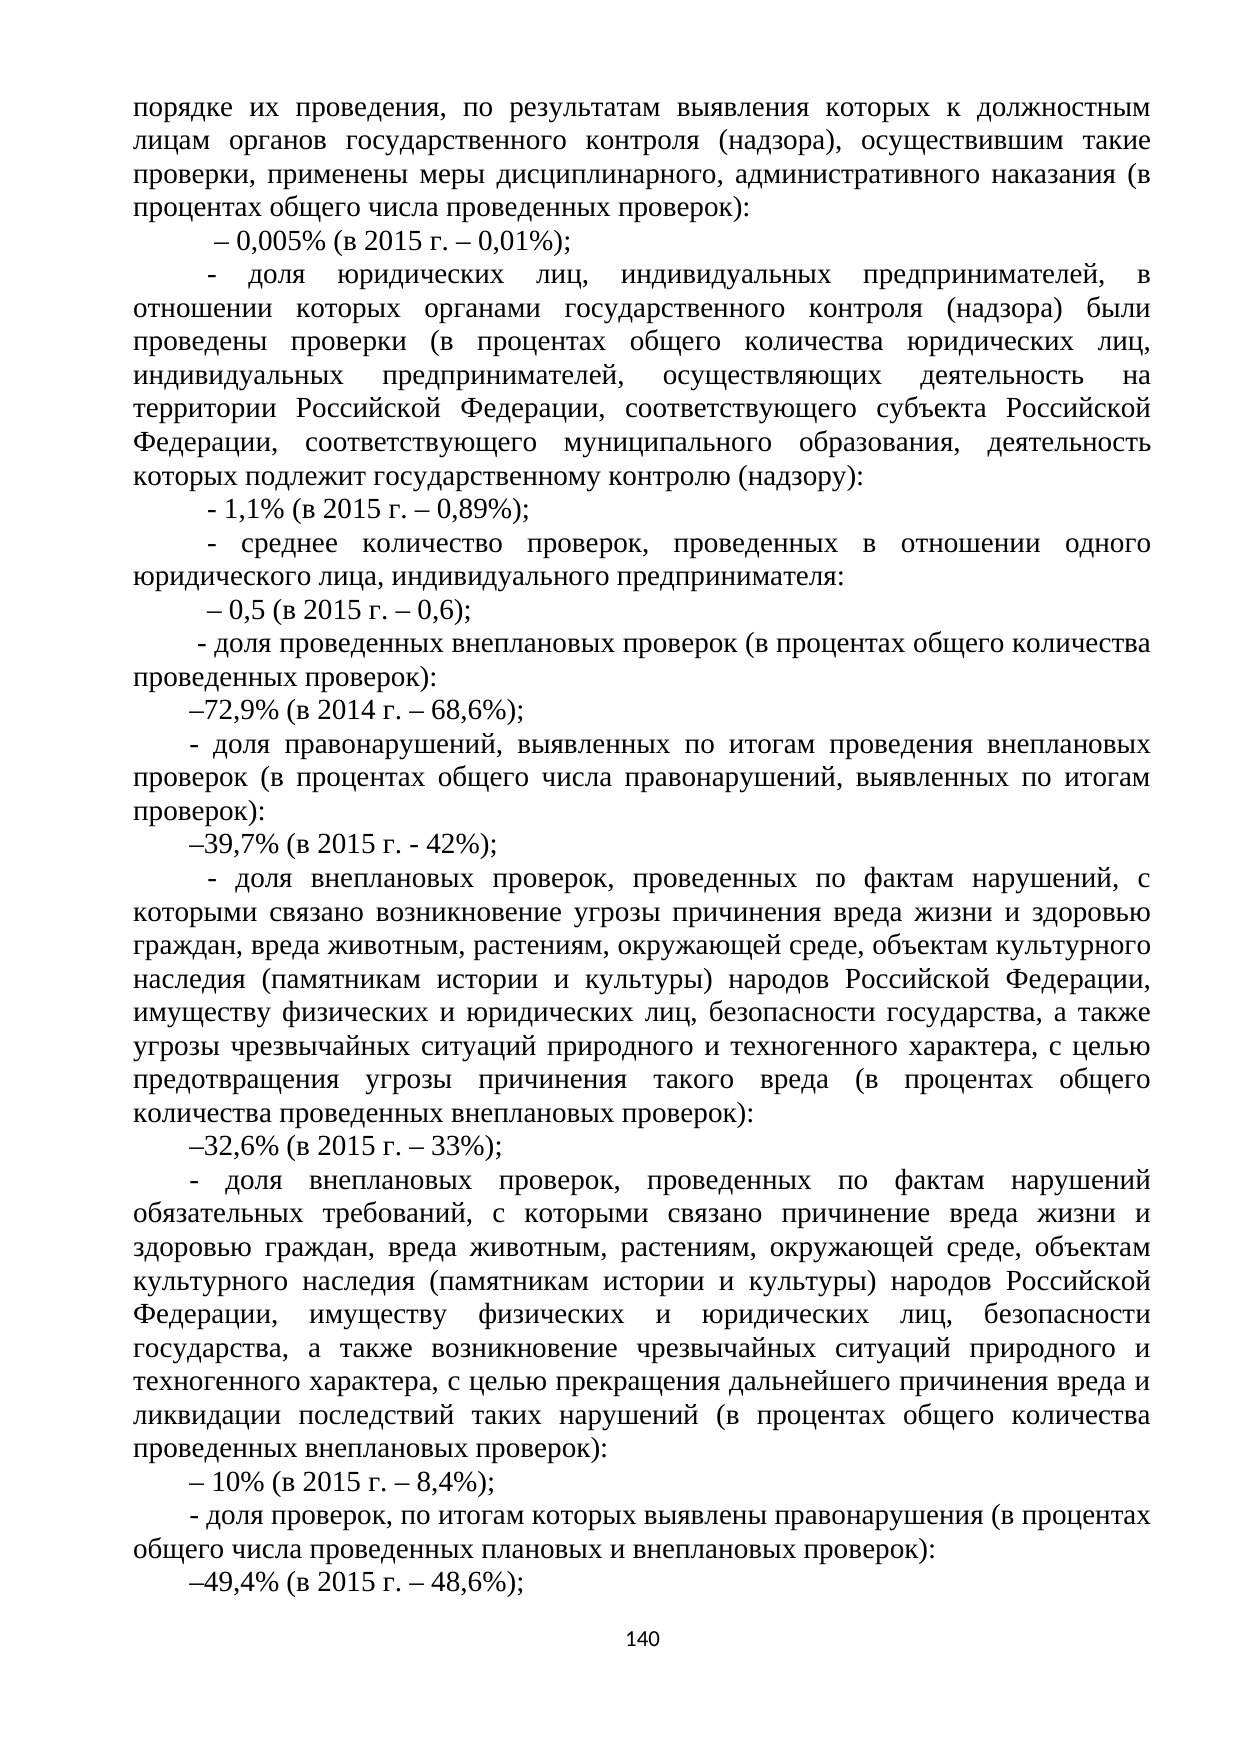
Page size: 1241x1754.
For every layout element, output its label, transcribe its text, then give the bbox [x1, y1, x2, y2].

text – 10% (в 2015 г. – 8,4%); [133, 1464, 1152, 1497]
text - доля правонарушений, выявленных по итогам проведения внеплановых проверок (в процентах общего числа правонарушений, выявленных по итогам проверок): [133, 726, 1152, 827]
text –72,9% (в 2014 г. – 68,6%); [133, 692, 1152, 726]
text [133, 89, 1152, 223]
text –39,7% (в 2015 г. - 42%); [133, 827, 1152, 860]
text – 0,005% (в 2015 г. – 0,01%); [133, 223, 1152, 256]
text - 1,1% (в 2015 г. – 0,89%); [133, 491, 1152, 525]
text - среднее количество проверок, проведенных в отношении одного юридического лица, индивидуального предпринимателя: [133, 525, 1152, 592]
text - доля внеплановых проверок, проведенных по фактам нарушений, с которыми связано возникновение угрозы причинения вреда жизни и здоровью граждан, вреда животным, растениям, окружающей среде, объектам культурного наследия (памятникам истории и культуры) народов Российской Федерации, имуществу физических и юридических лиц, безопасности государства, а также угрозы чрезвычайных ситуаций природного и техногенного характера, с целью предотвращения угрозы причинения такого вреда (в процентах общего количества проведенных внеплановых проверок): [133, 860, 1152, 1128]
text - доля проведенных внеплановых проверок (в процентах общего количества проведенных проверок): [133, 625, 1152, 692]
text – 0,5 (в 2015 г. – 0,6); [133, 592, 1152, 625]
text - доля проверок, по итогам которых выявлены правонарушения (в процентах общего числа проведенных плановых и внеплановых проверок): [133, 1497, 1152, 1564]
text - доля юридических лиц, индивидуальных предпринимателей, в отношении которых органами государственного контроля (надзора) были проведены проверки (в процентах общего количества юридических лиц, индивидуальных предпринимателей, осуществляющих деятельность на территории Российской Федерации, соответствующего субъекта Российской Федерации, соответствующего муниципального образования, деятельность которых подлежит государственному контролю (надзору): [133, 256, 1152, 491]
text –32,6% (в 2015 г. – 33%); [133, 1128, 1152, 1162]
text - доля внеплановых проверок, проведенных по фактам нарушений обязательных требований, с которыми связано причинение вреда жизни и здоровью граждан, вреда животным, растениям, окружающей среде, объектам культурного наследия (памятникам истории и культуры) народов Российской Федерации, имуществу физических и юридических лиц, безопасности государства, а также возникновение чрезвычайных ситуаций природного и техногенного характера, с целью прекращения дальнейшего причинения вреда и ликвидации последствий таких нарушений (в процентах общего количества проведенных внеплановых проверок): [133, 1162, 1152, 1464]
text –49,4% (в 2015 г. – 48,6%); [133, 1564, 1152, 1598]
